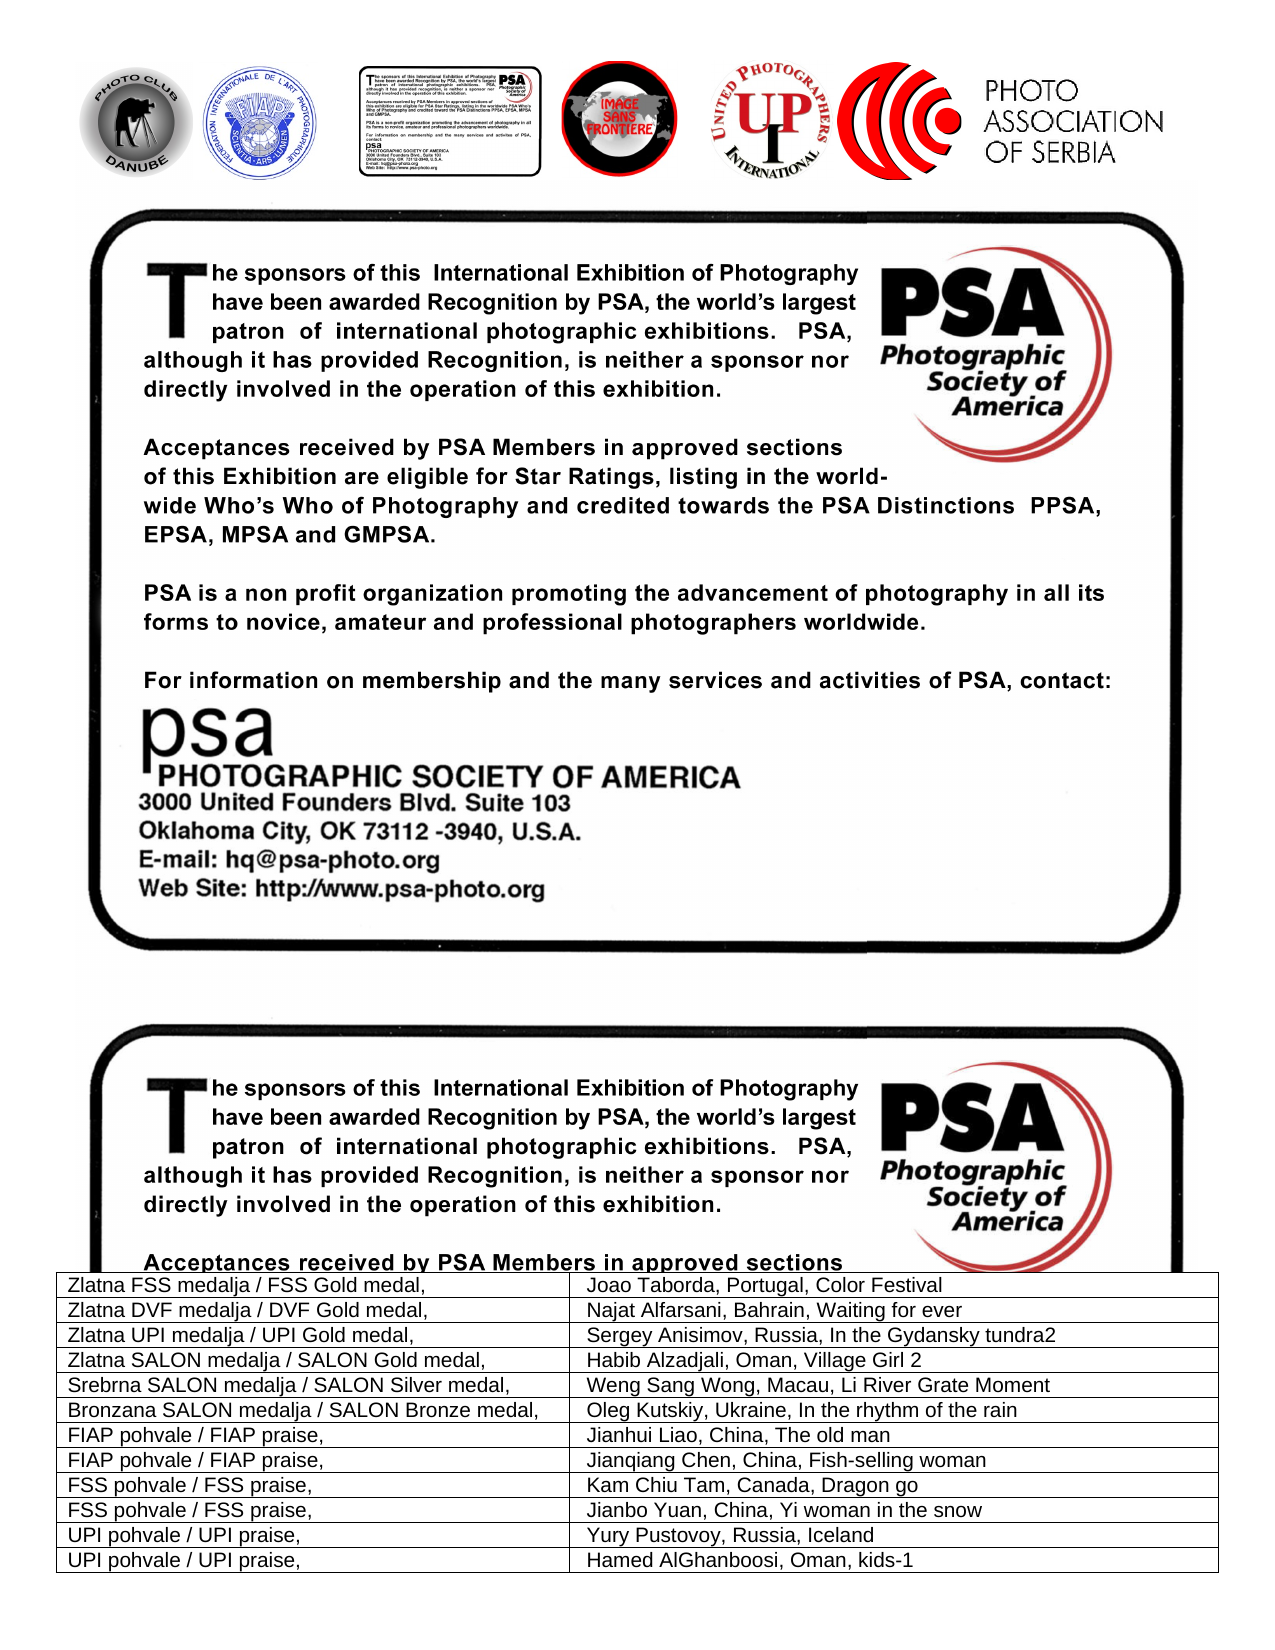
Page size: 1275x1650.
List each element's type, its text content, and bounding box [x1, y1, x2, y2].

table_cell Zlatna UPI medalja / UPI Gold medal, [57, 1323, 569, 1347]
picture [359, 66, 543, 178]
table_cell Oleg Kutskiy, Ukraine, In the rhythm of the rain [570, 1398, 1218, 1422]
picture [561, 61, 678, 178]
table_cell Hamed AlGhanboosi, Oman, kids-1 [570, 1548, 1218, 1572]
table_cell Jianhui Liao, China, The old man [570, 1423, 1218, 1447]
table_cell FIAP pohvale / FIAP praise, [57, 1423, 569, 1447]
table_cell Zlatna FSS medalja / FSS Gold medal, [57, 1273, 569, 1297]
table_cell FIAP pohvale / FIAP praise, [57, 1448, 569, 1472]
picture [75, 59, 1199, 1272]
table_cell Zlatna DVF medalja / DVF Gold medal, [57, 1298, 569, 1322]
table_cell FSS pohvale / FSS praise, [57, 1498, 569, 1522]
table_cell Sergey Anisimov, Russia, In the Gydansky tundra2 [570, 1323, 1218, 1347]
table_cell FSS pohvale / FSS praise, [57, 1473, 569, 1497]
table_cell UPI pohvale / UPI praise, [57, 1523, 569, 1547]
table_cell Bronzana SALON medalja / SALON Bronze medal, [57, 1398, 569, 1422]
table_cell Srebrna SALON medalja / SALON Silver medal, [57, 1373, 569, 1397]
table_cell Joao Taborda, Portugal, Color Festival [570, 1273, 1218, 1297]
table_cell Habib Alzadjali, Oman, Village Girl 2 [570, 1348, 1218, 1372]
table_cell Najat Alfarsani, Bahrain, Waiting for ever [570, 1298, 1218, 1322]
table_cell Jianbo Yuan, China, Yi woman in the snow [570, 1498, 1218, 1522]
table_cell UPI pohvale / UPI praise, [57, 1548, 569, 1572]
table_cell Zlatna SALON medalja / SALON Gold medal, [57, 1348, 569, 1372]
table_cell Yury Pustovoy, Russia, Iceland [570, 1523, 1218, 1547]
table_cell Weng Sang Wong, Macau, Li River Grate Moment [570, 1373, 1218, 1397]
table_cell Kam Chiu Tam, Canada, Dragon go [570, 1473, 1218, 1497]
table_cell Jianqiang Chen, China, Fish-selling woman [570, 1448, 1218, 1472]
